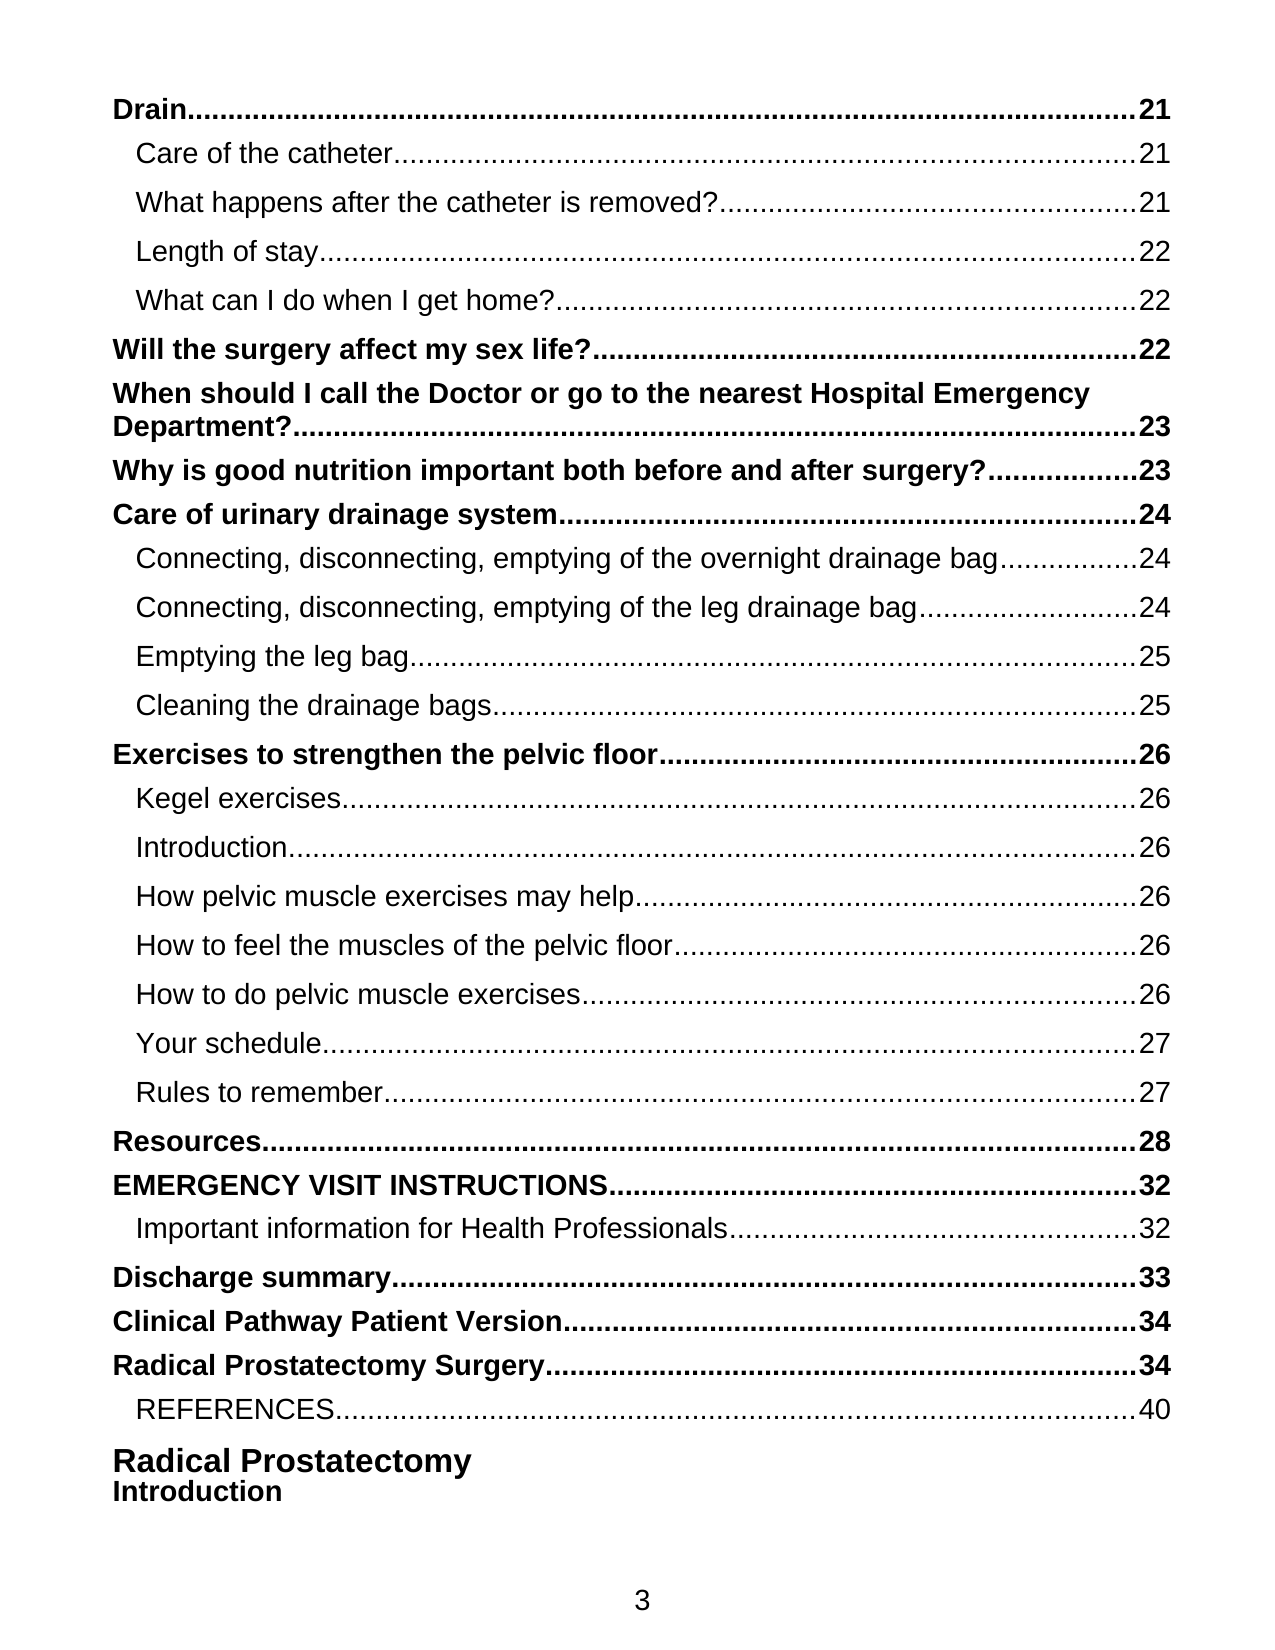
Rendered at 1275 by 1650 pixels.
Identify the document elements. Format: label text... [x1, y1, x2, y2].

text How to feel the muscles of the pelvic floor 26 [135, 928, 1172, 961]
text Connecting, disconnecting, emptying of the leg drainage bag 24 [135, 590, 1172, 623]
subtitle Introduction [112, 1480, 1172, 1507]
text Care of the catheter 21 [135, 136, 1172, 169]
text Introduction 26 [135, 830, 1172, 863]
subtitle Radical Prostatectomy [112, 1441, 1172, 1480]
text Cleaning the drainage bags 25 [135, 688, 1172, 721]
text How pelvic muscle exercises may help 26 [135, 879, 1172, 912]
text Kegel exercises 26 [135, 781, 1172, 814]
text EMERGENCY VISIT INSTRUCTIONS 32 [112, 1167, 1172, 1201]
text Drain 21 [112, 92, 1172, 125]
text Your schedule 27 [135, 1026, 1172, 1059]
text What happens after the catheter is removed? 21 [135, 185, 1172, 218]
text Rules to remember 27 [135, 1074, 1172, 1108]
text What can I do when I get home? 22 [135, 283, 1172, 316]
text Resources 28 [112, 1123, 1172, 1157]
text Will the surgery affect my sex life? 22 [112, 332, 1172, 365]
text How to do pelvic muscle exercises 26 [135, 977, 1172, 1010]
text Care of urinary drainage system 24 [112, 497, 1172, 531]
text Connecting, disconnecting, emptying of the overnight drainage bag 24 [135, 541, 1172, 574]
text Exercises to strengthen the pelvic floor 26 [112, 737, 1172, 770]
text When should I call the Doctor or go to the nearest Hospital Emergency Department? 23 [112, 376, 1172, 443]
text Discharge summary 33 [112, 1260, 1172, 1294]
text Clinical Pathway Patient Version 34 [112, 1304, 1172, 1338]
text Length of stay 22 [135, 234, 1172, 267]
text Important information for Health Professionals 32 [135, 1211, 1172, 1245]
text Why is good nutrition important both before and after surgery? 23 [112, 453, 1172, 487]
text Emptying the leg bag 25 [135, 639, 1172, 672]
text REFERENCES 40 [135, 1392, 1172, 1426]
text Radical Prostatectomy Surgery 34 [112, 1348, 1172, 1382]
